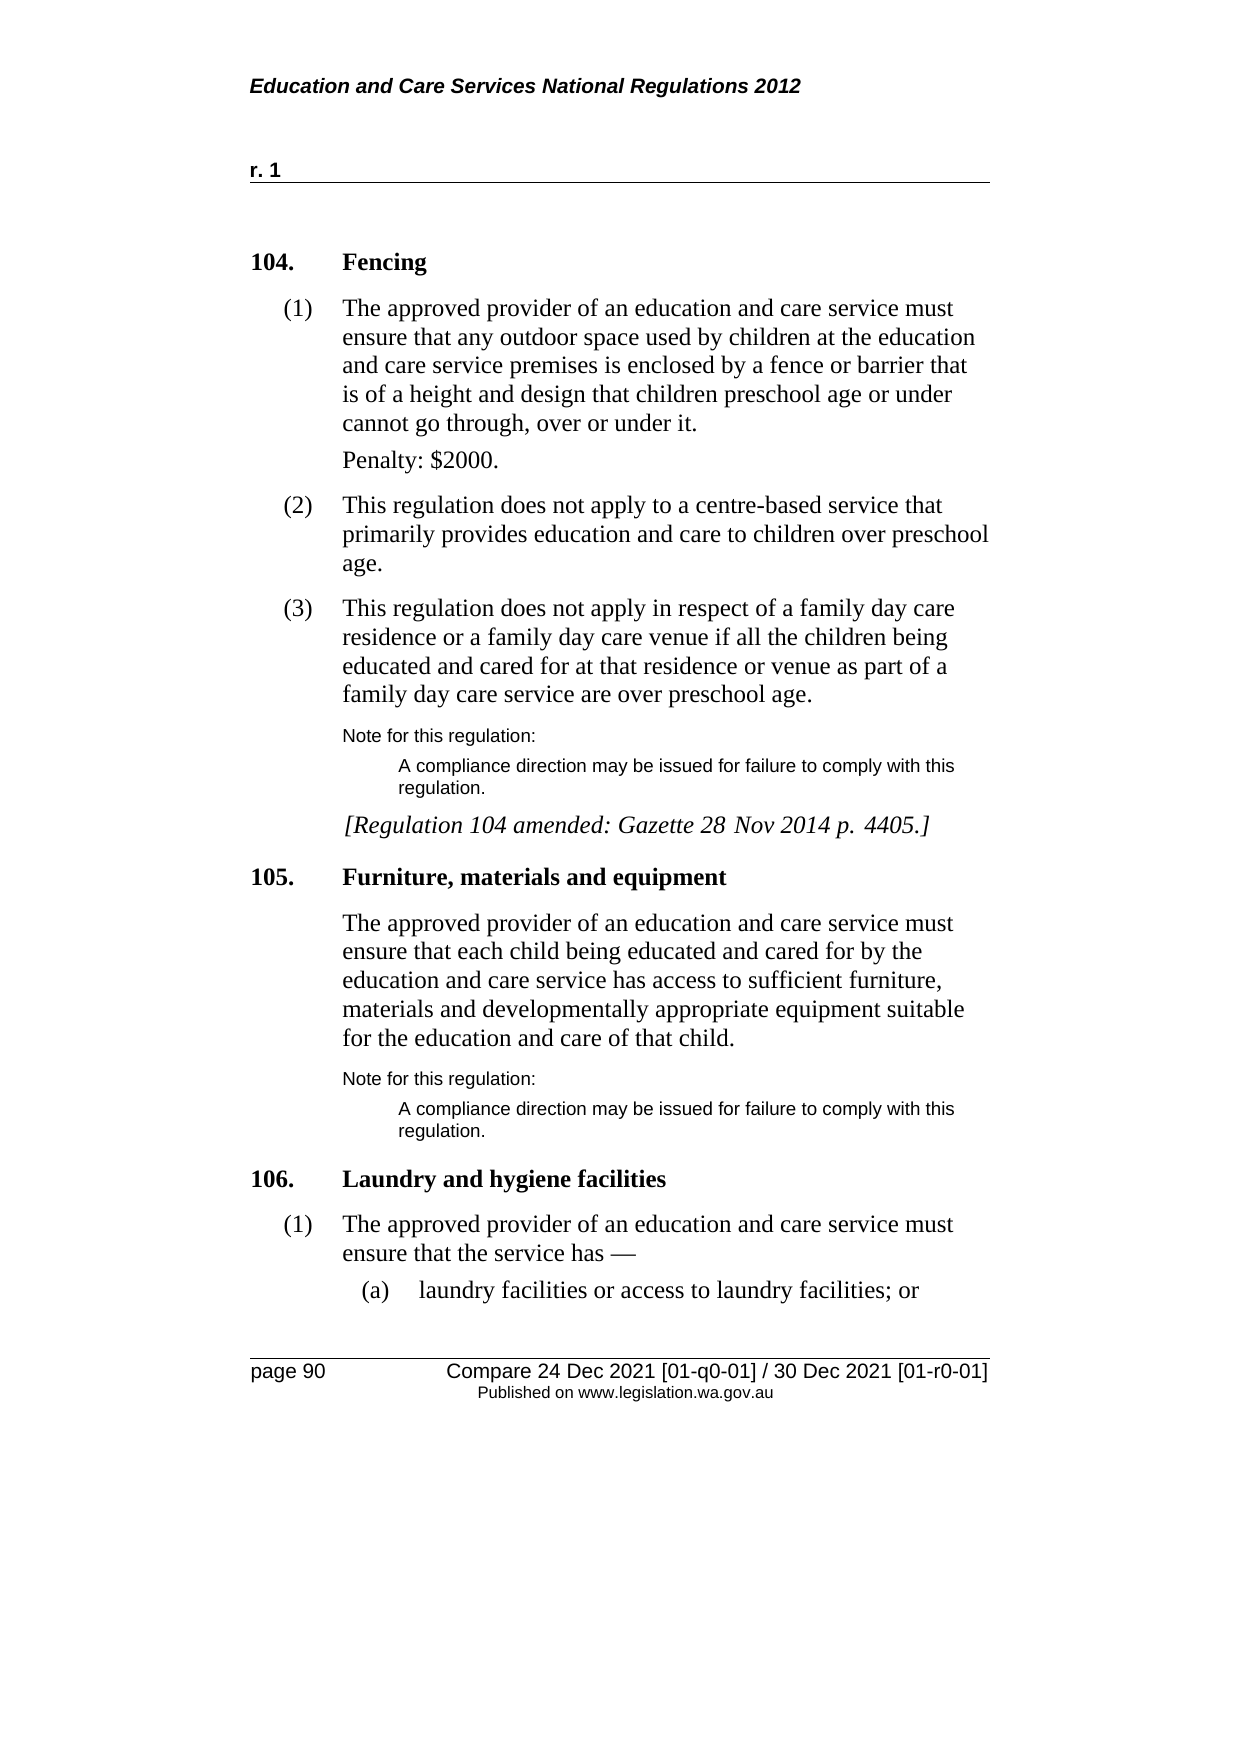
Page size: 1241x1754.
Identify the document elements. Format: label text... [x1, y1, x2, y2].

text (3) This regulation does not apply in respect of a family day care residence or a family day care venue if all the children being educated and cared for at that residence or venue as part of a family day care service are over preschool age. [250, 593, 990, 708]
subtitle 104. Fencing [250, 247, 990, 276]
text (1) The approved provider of an education and care service must ensure that the service has — [250, 1209, 990, 1267]
subtitle Note for this regulation: [250, 1068, 990, 1089]
text (1) The approved provider of an education and care service must ensure that any outdoor space used by children at the education and care service premises is enclosed by a fence or barrier that is of a height and design that children preschool age or under cannot go through, over or under it. [250, 293, 990, 437]
text A compliance direction may be issued for failure to comply with this regulation. [250, 755, 990, 798]
text [Regulation 104 amended: Gazette 28 Nov 2014 p. 4405.] [250, 811, 990, 839]
subtitle 105. Furniture, materials and equipment [250, 862, 990, 891]
text Penalty: $2000. [250, 445, 990, 474]
text The approved provider of an education and care service must ensure that each child being educated and cared for by the education and care service has access to sufficient furniture, materials and developmentally appropriate equipment suitable for the education and care of that child. [250, 908, 990, 1051]
subtitle Note for this regulation: [250, 725, 990, 747]
text A compliance direction may be issued for failure to comply with this regulation. [250, 1098, 990, 1141]
text (2) This regulation does not apply to a centre-based service that primarily provides education and care to children over preschool age. [250, 490, 990, 577]
subtitle 106. Laundry and hygiene facilities [250, 1164, 990, 1193]
text (a) laundry facilities or access to laundry facilities; or [250, 1275, 990, 1304]
